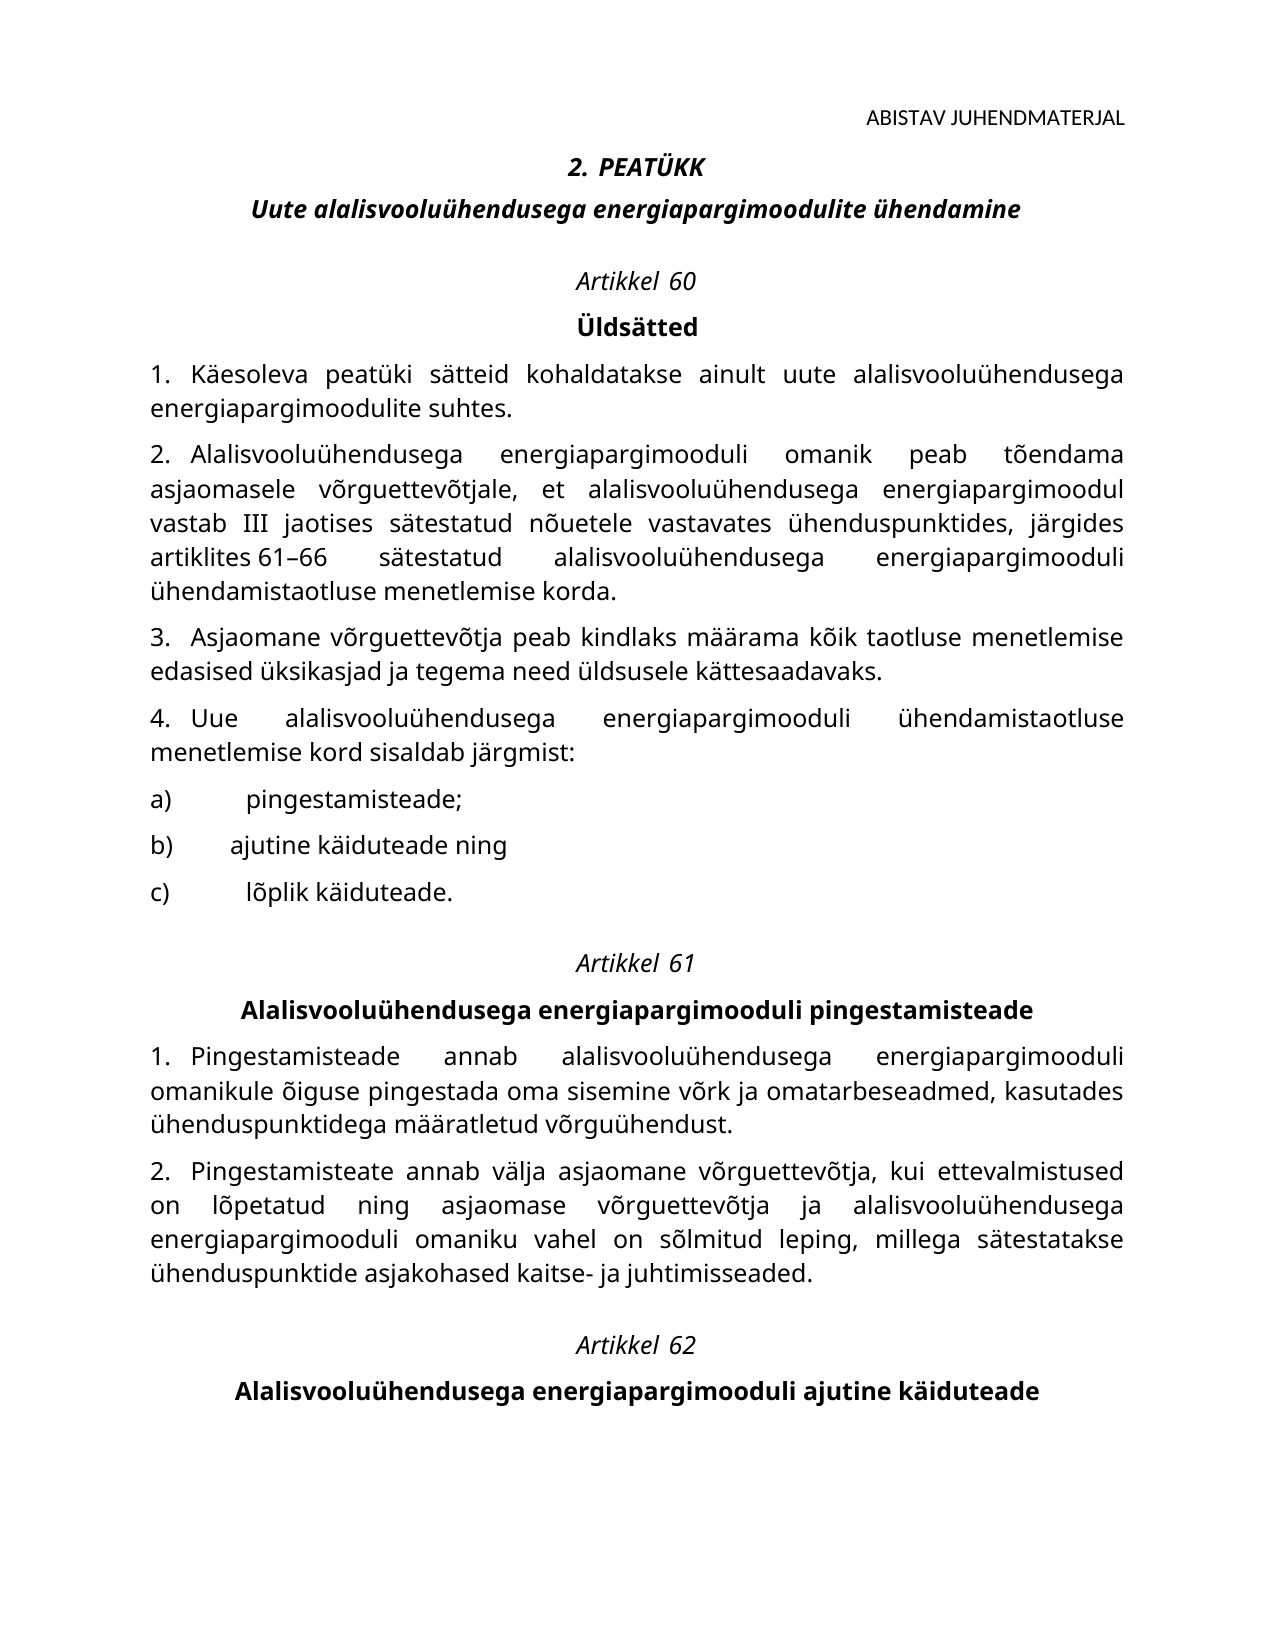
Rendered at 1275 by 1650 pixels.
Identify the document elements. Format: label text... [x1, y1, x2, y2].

text 2. Pingestamisteate annab välja asjaomane võrguettevõtja, kui ettevalmistused on lõpetatud ning asjaomase võrguettevõtja ja alalisvooluühendusega energiapargimooduli omaniku vahel on sõlmitud leping, millega sätestatakse ühenduspunktide asjakohased kaitse- ja juhtimisseaded. [150, 1154, 1125, 1290]
table_header a) [150, 769, 246, 815]
text 3. Asjaomane võrguettevõtja peab kindlaks määrama kõik taotluse menetlemise edasised üksikasjad ja tegema need üldsusele kättesaadavaks. [150, 620, 1125, 688]
text Alalisvooluühendusega energiapargimooduli pingestamisteade [150, 992, 1125, 1027]
text Artikkel 60 [150, 263, 1125, 297]
text Artikkel 62 [150, 1327, 1125, 1362]
table_header lõplik käiduteade. [246, 862, 1125, 908]
text 1. Käesoleva peatüki sätteid kohaldatakse ainult uute alalisvooluühendusega energiapargimoodulite suhtes. [150, 357, 1125, 425]
text Uute alalisvooluühendusega energiapargimoodulite ühendamine [150, 192, 1125, 226]
table_header b) [150, 815, 230, 862]
table_header pingestamisteade; [246, 769, 1125, 815]
text Alalisvooluühendusega energiapargimooduli ajutine käiduteade [150, 1374, 1125, 1408]
text 4. Uue alalisvooluühendusega energiapargimooduli ühendamistaotluse menetlemise kord sisaldab järgmist: [150, 701, 1125, 769]
table_header c) [150, 862, 246, 908]
text 1. Pingestamisteade annab alalisvooluühendusega energiapargimooduli omanikule õiguse pingestada oma sisemine võrk ja omatarbeseadmed, kasutades ühenduspunktidega määratletud võrguühendust. [150, 1039, 1125, 1141]
text 2. PEATÜKK [150, 150, 1125, 184]
table_header ajutine käiduteade ning [230, 815, 1125, 862]
text Artikkel 61 [150, 946, 1125, 980]
text Üldsätted [150, 310, 1125, 344]
text 2. Alalisvooluühendusega energiapargimooduli omanik peab tõendama asjaomasele võrguettevõtjale, et alalisvooluühendusega energiapargimoodul vastab III jaotises sätestatud nõuetele vastavates ühenduspunktides, järgides artiklites 61–66 sätestatud alalisvooluühendusega energiapargimooduli ühendamistaotluse menetlemise korda. [150, 437, 1125, 607]
